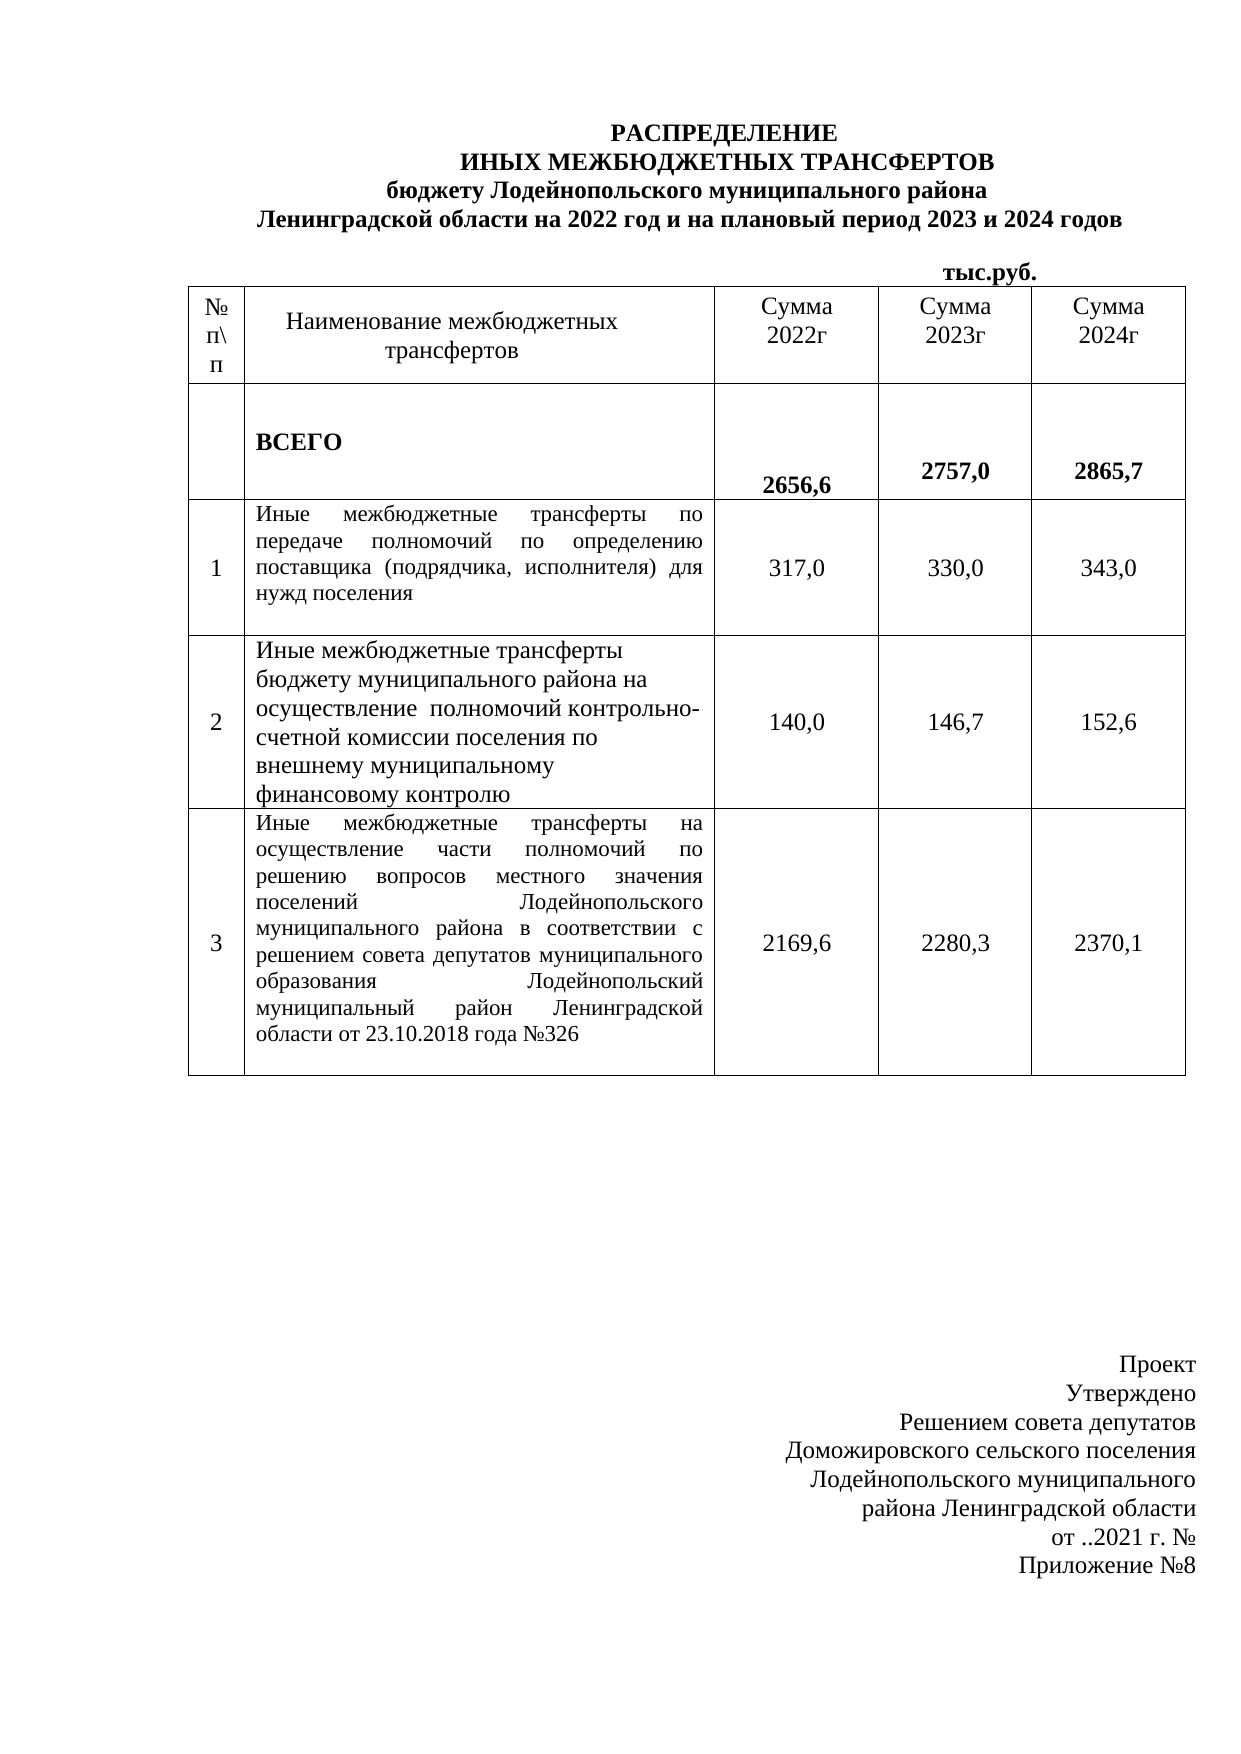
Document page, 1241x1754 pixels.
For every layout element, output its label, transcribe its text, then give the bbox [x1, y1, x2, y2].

text от ..2021 г. № [177, 1522, 1196, 1550]
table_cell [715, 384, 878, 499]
text тыс.руб. [177, 257, 1196, 286]
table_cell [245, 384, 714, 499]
text Решением совета депутатов [177, 1407, 1196, 1435]
text Доможировского сельского поселения [177, 1435, 1196, 1464]
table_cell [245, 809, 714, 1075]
text Приложение №8 [177, 1550, 1196, 1579]
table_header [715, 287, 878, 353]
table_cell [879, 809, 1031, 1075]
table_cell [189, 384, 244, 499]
text района Ленинградской области [177, 1493, 1196, 1522]
text бюджету Лодейнопольского муниципального района [177, 176, 1196, 204]
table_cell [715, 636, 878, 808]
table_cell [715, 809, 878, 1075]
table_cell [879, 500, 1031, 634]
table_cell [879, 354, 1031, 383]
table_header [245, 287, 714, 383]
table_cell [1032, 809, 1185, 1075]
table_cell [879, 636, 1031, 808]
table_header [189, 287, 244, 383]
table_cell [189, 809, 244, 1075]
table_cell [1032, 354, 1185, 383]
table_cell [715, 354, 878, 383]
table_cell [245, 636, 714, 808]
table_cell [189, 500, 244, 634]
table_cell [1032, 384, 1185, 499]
text Лодейнопольского муниципального [177, 1464, 1196, 1493]
text РАСПРЕДЕЛЕНИЕ [177, 118, 1196, 147]
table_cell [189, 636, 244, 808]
text Ленинградской области на 2022 год и на плановый период 2023 и 2024 годов [177, 204, 1196, 233]
text Проект [177, 1349, 1196, 1378]
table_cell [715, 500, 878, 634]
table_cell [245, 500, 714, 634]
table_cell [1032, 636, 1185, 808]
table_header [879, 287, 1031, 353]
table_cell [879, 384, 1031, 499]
text Утверждено [177, 1378, 1196, 1407]
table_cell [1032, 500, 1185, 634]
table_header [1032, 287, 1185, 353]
text ИНЫХ МЕЖБЮДЖЕТНЫХ ТРАНСФЕРТОВ [177, 147, 1196, 176]
